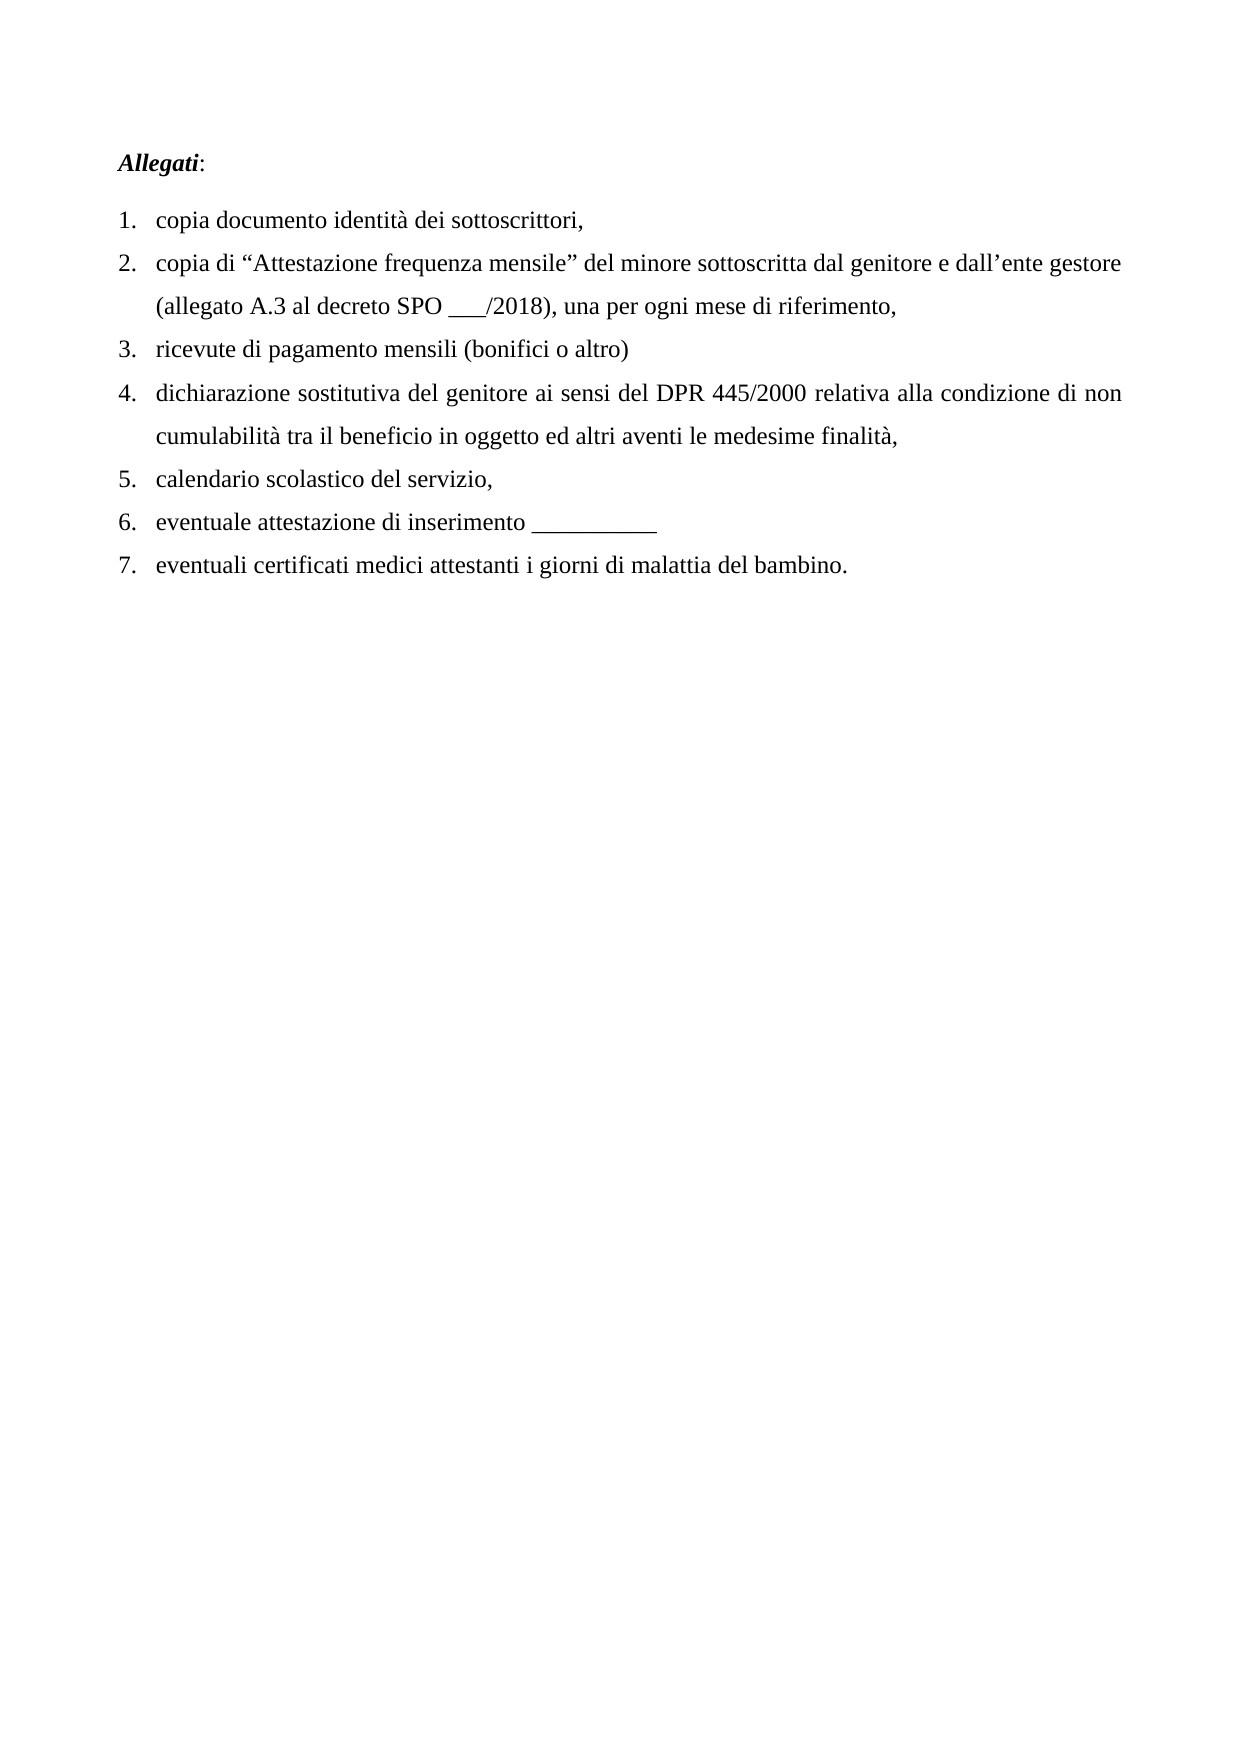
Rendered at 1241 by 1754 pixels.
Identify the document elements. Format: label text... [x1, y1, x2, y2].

text Allegati: [118, 148, 1122, 176]
list eventuale attestazione di inserimento __________ [118, 507, 1122, 536]
list eventuali certificati medici attestanti i giorni di malattia del bambino. [118, 550, 1122, 579]
list copia di “Attestazione frequenza mensile” del minore sottoscritta dal genitore e dall’ente gestore (allegato A.3 al decreto SPO ___/2018), una per ogni mese di riferimento, [118, 248, 1122, 320]
list copia documento identità dei sottoscrittori, [118, 205, 1122, 234]
list calendario scolastico del servizio, [118, 464, 1122, 493]
list ricevute di pagamento mensili (bonifici o altro) [118, 334, 1122, 363]
list dichiarazione sostitutiva del genitore ai sensi del DPR 445/2000 relativa alla condizione di non cumulabilità tra il beneficio in oggetto ed altri aventi le medesime finalità, [118, 378, 1122, 449]
